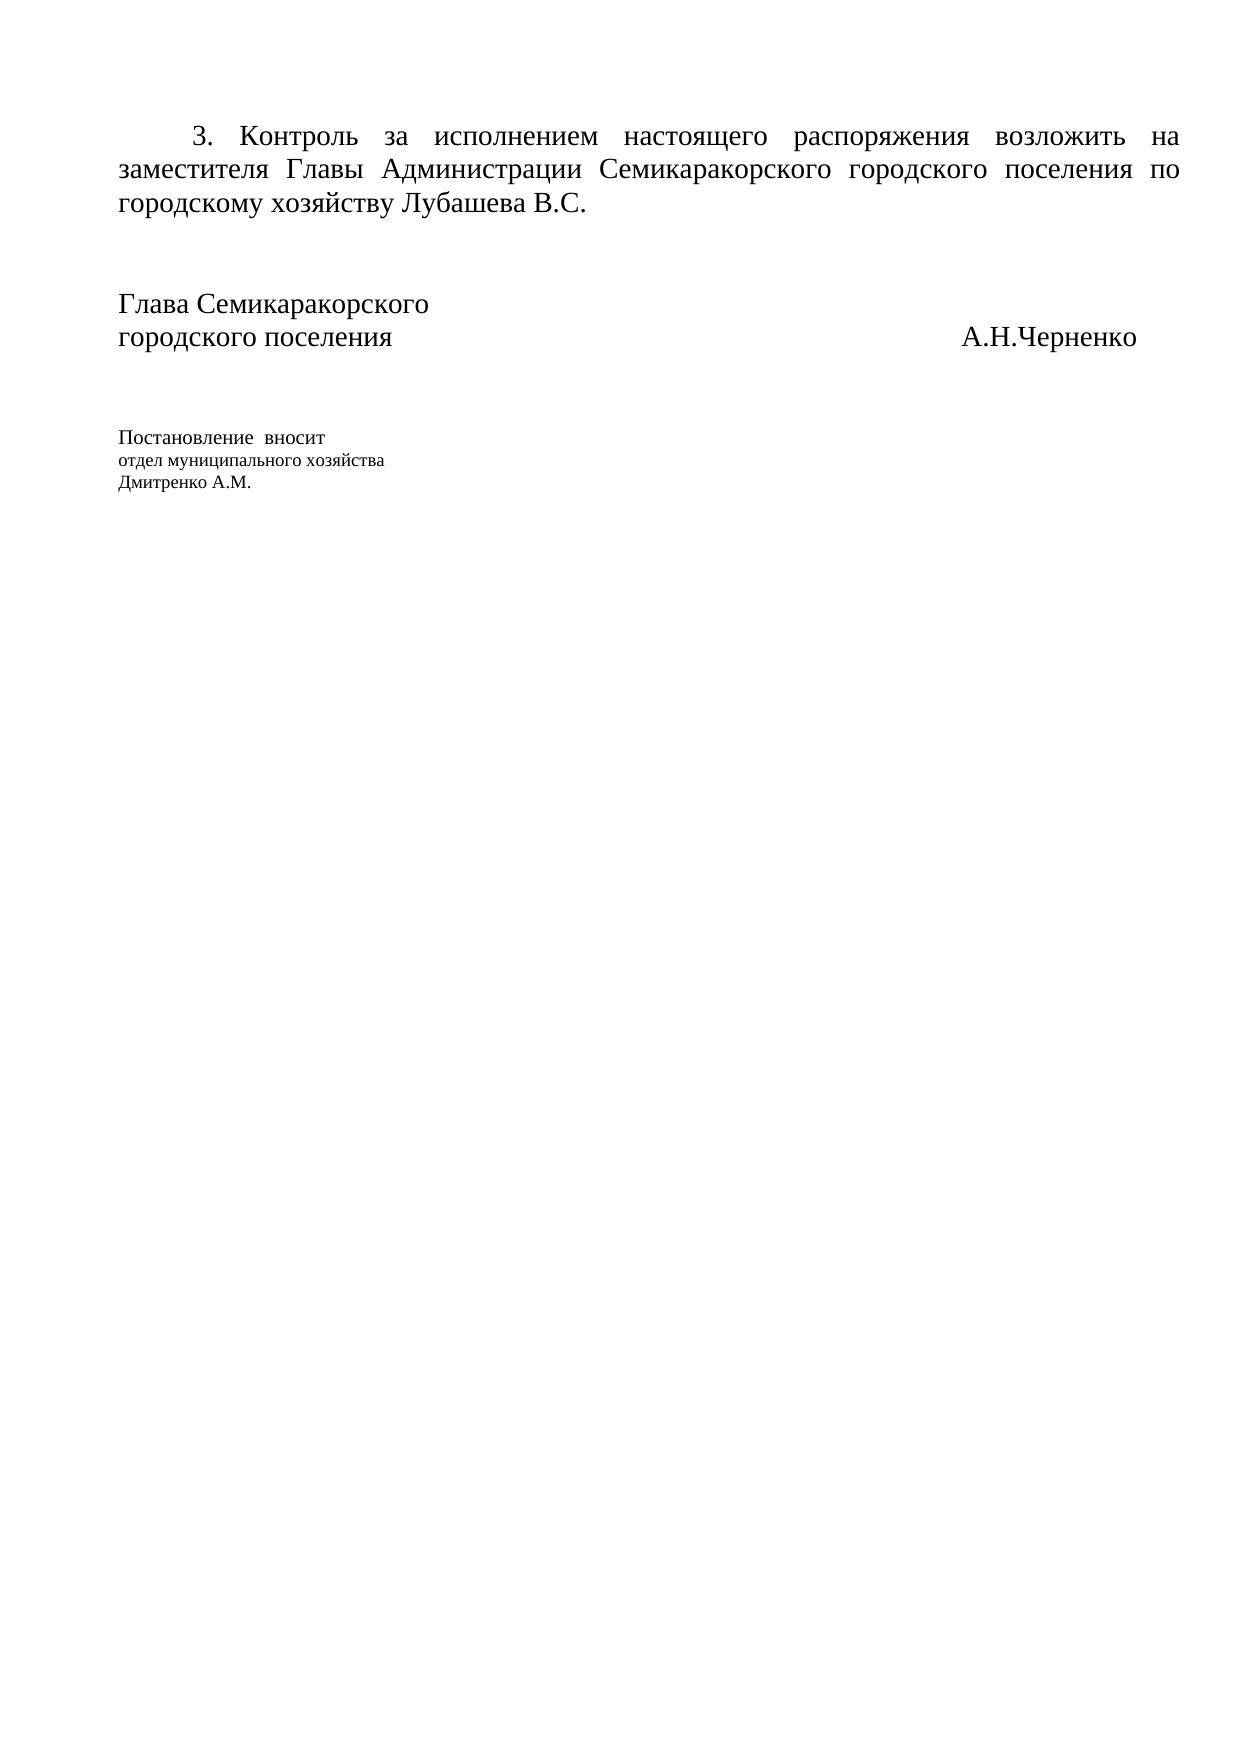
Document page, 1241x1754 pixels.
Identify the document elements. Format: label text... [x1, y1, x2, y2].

text отдел муниципального хозяйства [118, 449, 1181, 471]
text Постановление вносит [118, 425, 1181, 449]
text 3. Контроль за исполнением настоящего распоряжения возложить на заместителя Главы Администрации Семикаракорского городского поселения по городскому хозяйству Лубашева В.С. [118, 118, 1181, 219]
text Дмитренко А.М. [118, 471, 1181, 492]
text городского поселения А.Н.Черненко [118, 319, 1181, 353]
text Глава Семикаракорского [118, 286, 1181, 319]
